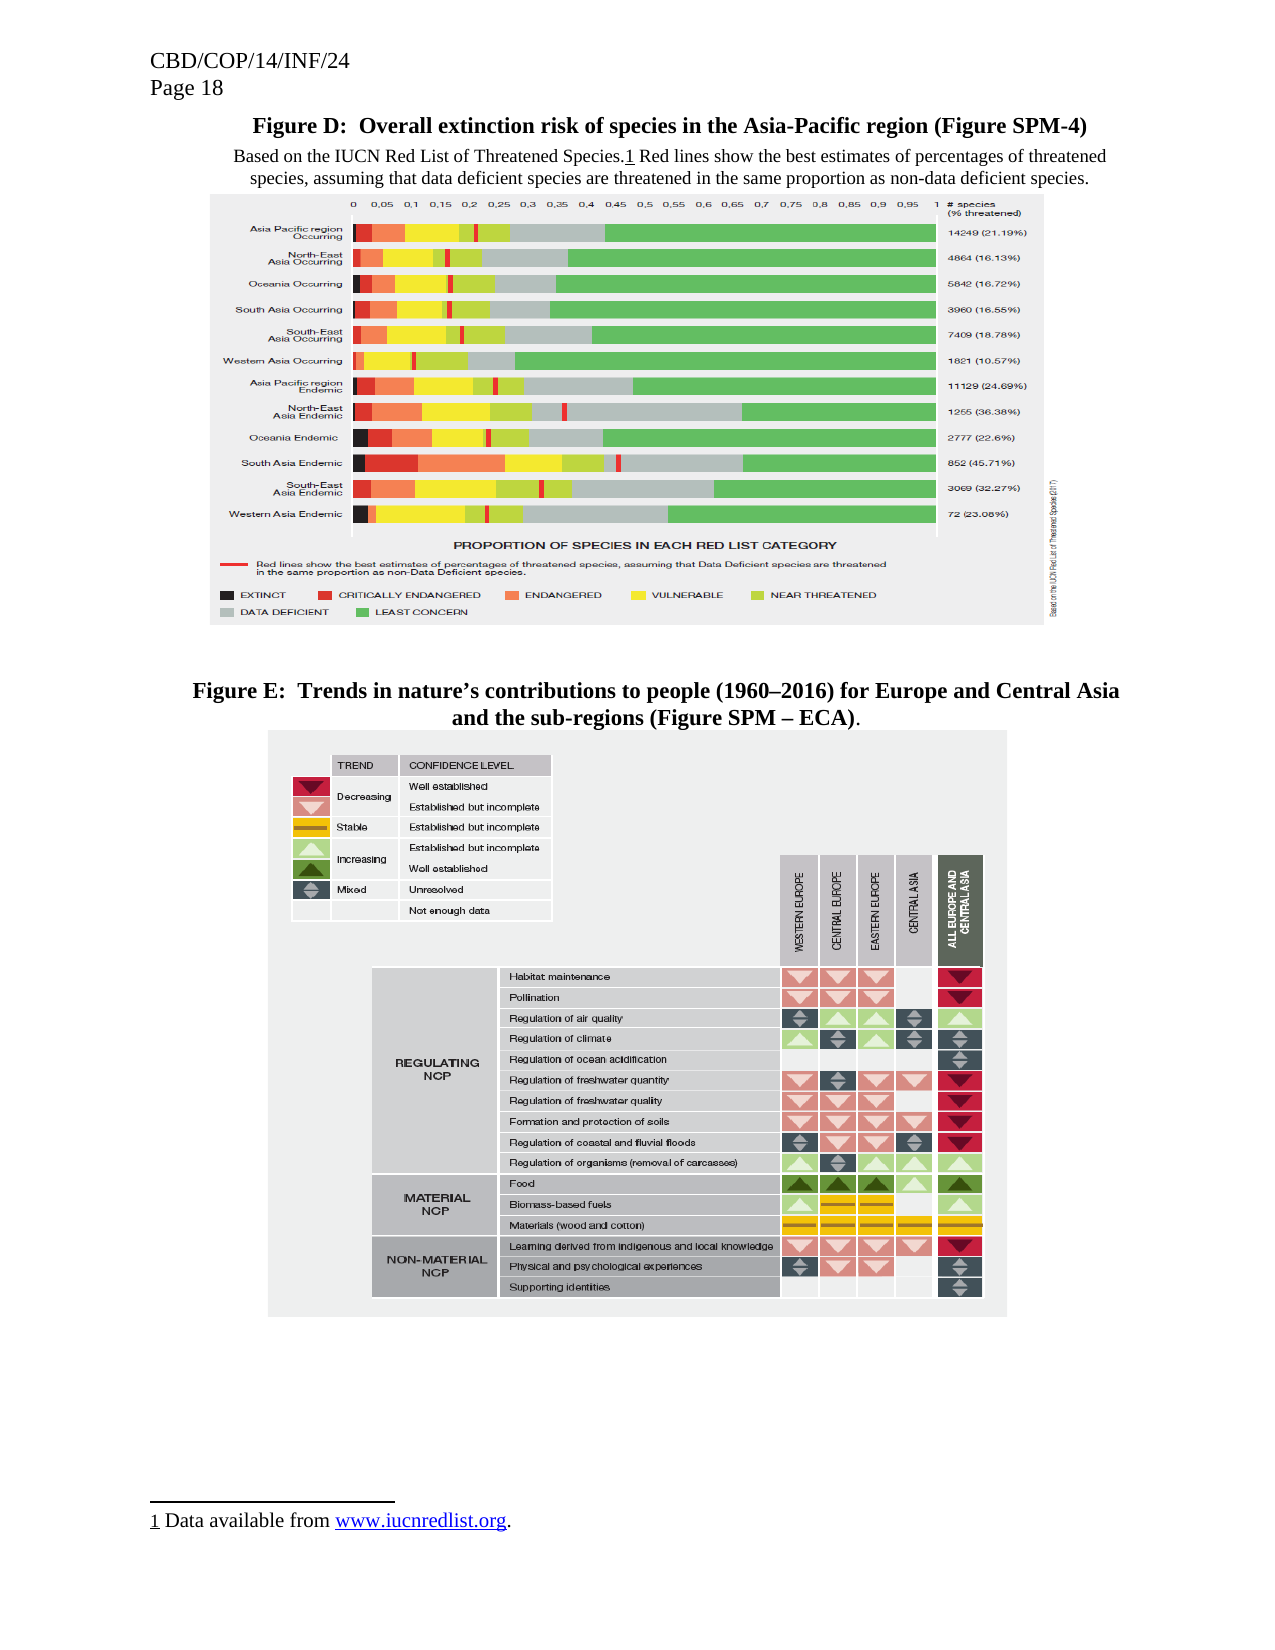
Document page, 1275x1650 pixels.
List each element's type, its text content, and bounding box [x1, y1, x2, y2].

title Based on the IUCN Red List of Threatened Species. Red lines show the best estimates of percentages of threatened species, assuming that data deficient species are threatened in the same proportion as non-data deficient species. [215, 145, 1125, 188]
picture [209, 194, 1066, 625]
text Figure E: Trends in nature’s contributions to people (1960–2016) for Europe and Central Asia and the sub-regions (Figure SPM – ECA). [187, 678, 1125, 730]
picture [267, 730, 1008, 1317]
title Figure D: Overall extinction risk of species in the Asia-Pacific region (Figure SPM-4) [215, 112, 1125, 139]
